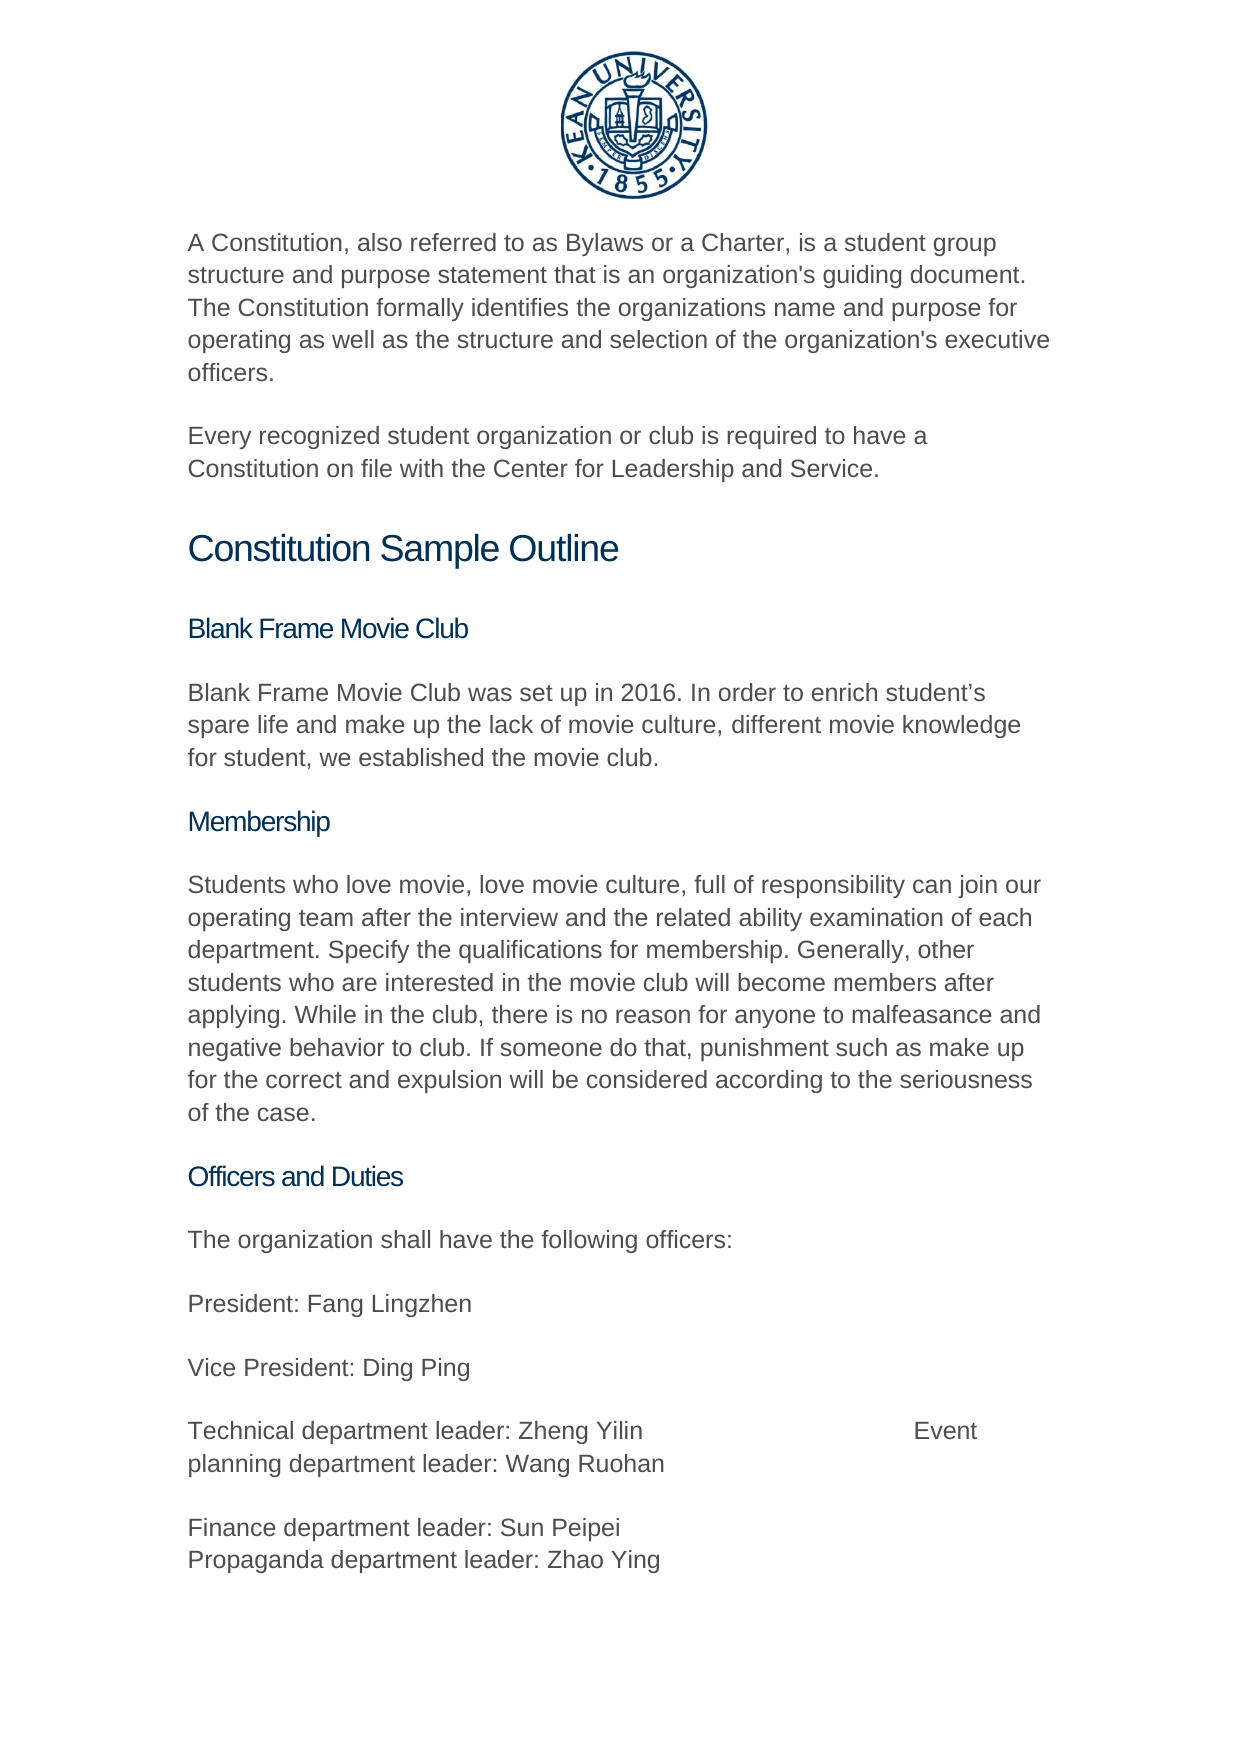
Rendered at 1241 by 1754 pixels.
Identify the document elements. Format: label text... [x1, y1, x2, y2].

text Every recognized student organization or club is required to have a Constitution on file with the Center for Leadership and Service. [187, 419, 1053, 484]
text Students who love movie, love movie culture, full of responsibility can join our operating team after the interview and the related ability examination of each department. Specify the qualifications for membership. Generally, other students who are interested in the movie club will become members after applying. While in the club, there is no reason for anyone to malfeasance and negative behavior to club. If someone do that, punishment such as make up for the correct and expulsion will be considered according to the seriousness of the case. [187, 868, 1053, 1128]
text Blank Frame Movie Club [187, 612, 1053, 644]
text President: Fang Lingzhen [187, 1287, 1053, 1319]
text Technical department leader: Zheng Yilin Event planning department leader: Wang Ruohan [187, 1414, 1053, 1479]
text A Constitution, also referred to as Bylaws or a Charter, is a student group structure and purpose statement that is an organization's guiding document. The Constitution formally identifies the organizations name and purpose for operating as well as the structure and selection of the organization's executive officers. [187, 226, 1053, 388]
text Blank Frame Movie Club was set up in 2016. In order to enrich student’s spare life and make up the lack of movie culture, different movie knowledge for student, we established the movie club. [187, 676, 1053, 773]
text Officers and Duties [187, 1159, 1053, 1192]
text Vice President: Ding Ping [187, 1351, 1053, 1383]
text Finance department leader: Sun Peipei Propaganda department leader: Zhao Ying [187, 1511, 1053, 1576]
text Constitution Sample Outline [187, 516, 1053, 581]
picture [561, 51, 716, 199]
text Membership [187, 804, 1053, 837]
text The organization shall have the following officers: [187, 1223, 1053, 1256]
